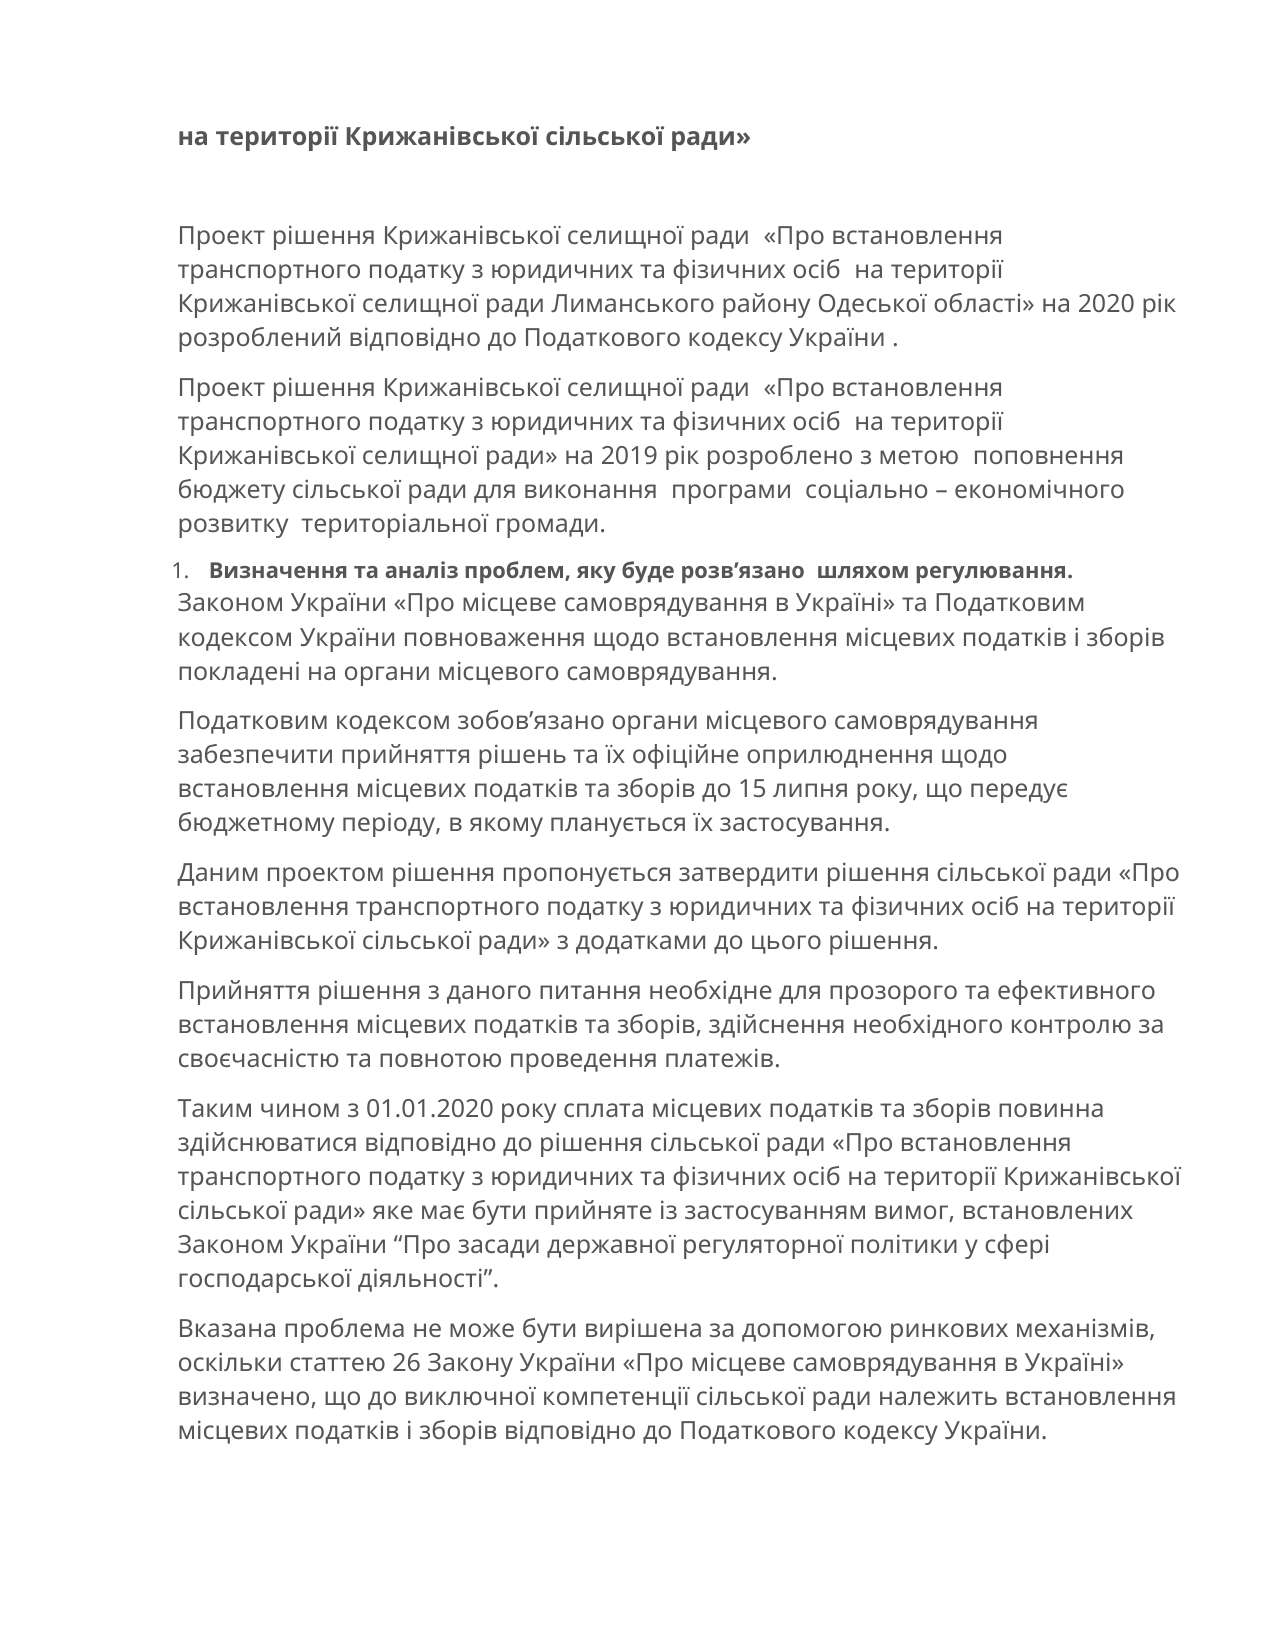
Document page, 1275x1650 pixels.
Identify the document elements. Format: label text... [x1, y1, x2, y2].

list Визначення та аналіз проблем, яку буде розв’язано шляхом регулювання. [171, 555, 1186, 585]
text Проект рішення Крижанівської селищної ради «Про встановлення транспортного податку з юридичних та фізичних осіб на території Крижанівської селищної ради» на 2019 рік розроблено з метою поповнення бюджету сільської ради для виконання програми соціально – економічного розвитку територіальної громади. [177, 369, 1186, 540]
text Вказана проблема не може бути вирішена за допомогою ринкових механізмів, оскільки статтею 26 Закону України «Про місцеве самоврядування в Україні» визначено, що до виключної компетенції сільської ради належить встановлення місцевих податків і зборів відповідно до Податкового кодексу України. [177, 1310, 1186, 1447]
text Проект рішення Крижанівської селищної ради «Про встановлення транспортного податку з юридичних та фізичних осіб на території Крижанівської селищної ради Лиманського району Одеської області» на 2020 рік розроблений відповідно до Податкового кодексу України . [177, 217, 1186, 354]
text на території Крижанівської сільської ради» [177, 118, 1186, 152]
text Прийняття рішення з даного питання необхідне для прозорого та ефективного встановлення місцевих податків та зборів, здійснення необхідного контролю за своєчасністю та повнотою проведення платежів. [177, 973, 1186, 1075]
text Податковим кодексом зобов’язано органи місцевого самоврядування забезпечити прийняття рішень та їх офіційне оприлюднення щодо встановлення місцевих податків та зборів до 15 липня року, що передує бюджетному періоду, в якому планується їх застосування. [177, 703, 1186, 839]
text Таким чином з 01.01.2020 року сплата місцевих податків та зборів повинна здійснюватися відповідно до рішення сільської ради «Про встановлення транспортного податку з юридичних та фізичних осіб на території Крижанівської сільської ради» яке має бути прийняте із застосуванням вимог, встановлених Законом України “Про засади державної регуляторної політики у сфері господарської діяльності”. [177, 1090, 1186, 1295]
text Законом України «Про місцеве самоврядування в Україні» та Податковим кодексом України повноваження щодо встановлення місцевих податків і зборів покладені на органи місцевого самоврядування. [177, 585, 1186, 687]
text Даним проектом рішення пропонується затвердити рішення сільської ради «Про встановлення транспортного податку з юридичних та фізичних осіб на території Крижанівської сільської ради» з додатками до цього рішення. [177, 855, 1186, 957]
